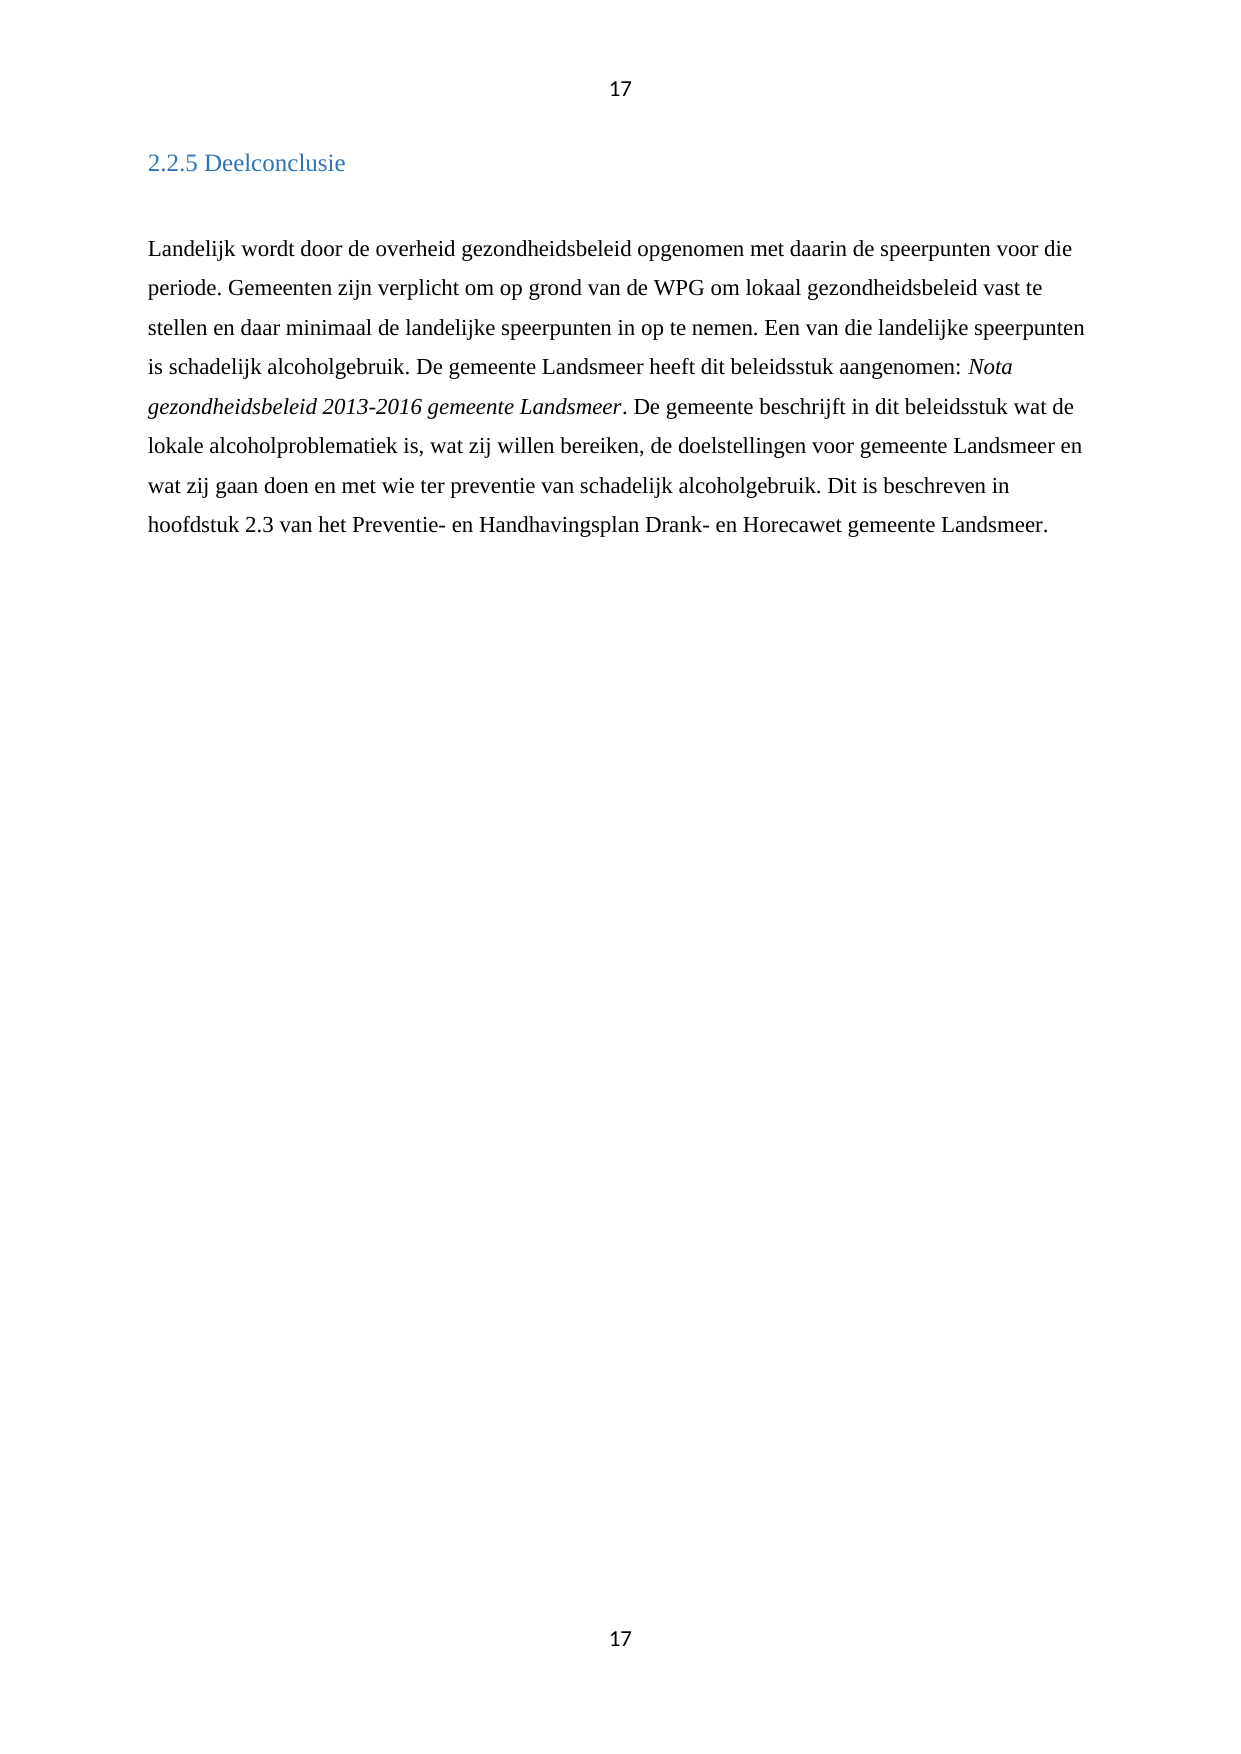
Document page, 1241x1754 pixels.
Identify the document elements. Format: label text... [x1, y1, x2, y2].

text Landelijk wordt door de overheid gezondheidsbeleid opgenomen met daarin de speerpunten voor die periode. Gemeenten zijn verplicht om op grond van de WPG om lokaal gezondheidsbeleid vast te stellen en daar minimaal de landelijke speerpunten in op te nemen. Een van die landelijke speerpunten is schadelijk alcoholgebruik. De gemeente Landsmeer heeft dit beleidsstuk aangenomen: Nota gezondheidsbeleid 2013-2016 gemeente Landsmeer. De gemeente beschrijft in dit beleidsstuk wat de lokale alcoholproblematiek is, wat zij willen bereiken, de doelstellingen voor gemeente Landsmeer en wat zij gaan doen en met wie ter preventie van schadelijk alcoholgebruik. Dit is beschreven in hoofdstuk 2.3 van het Preventie- en Handhavingsplan Drank- en Horecawet gemeente Landsmeer. [148, 235, 1093, 537]
subtitle 2.2.5 Deelconclusie [148, 148, 1093, 176]
